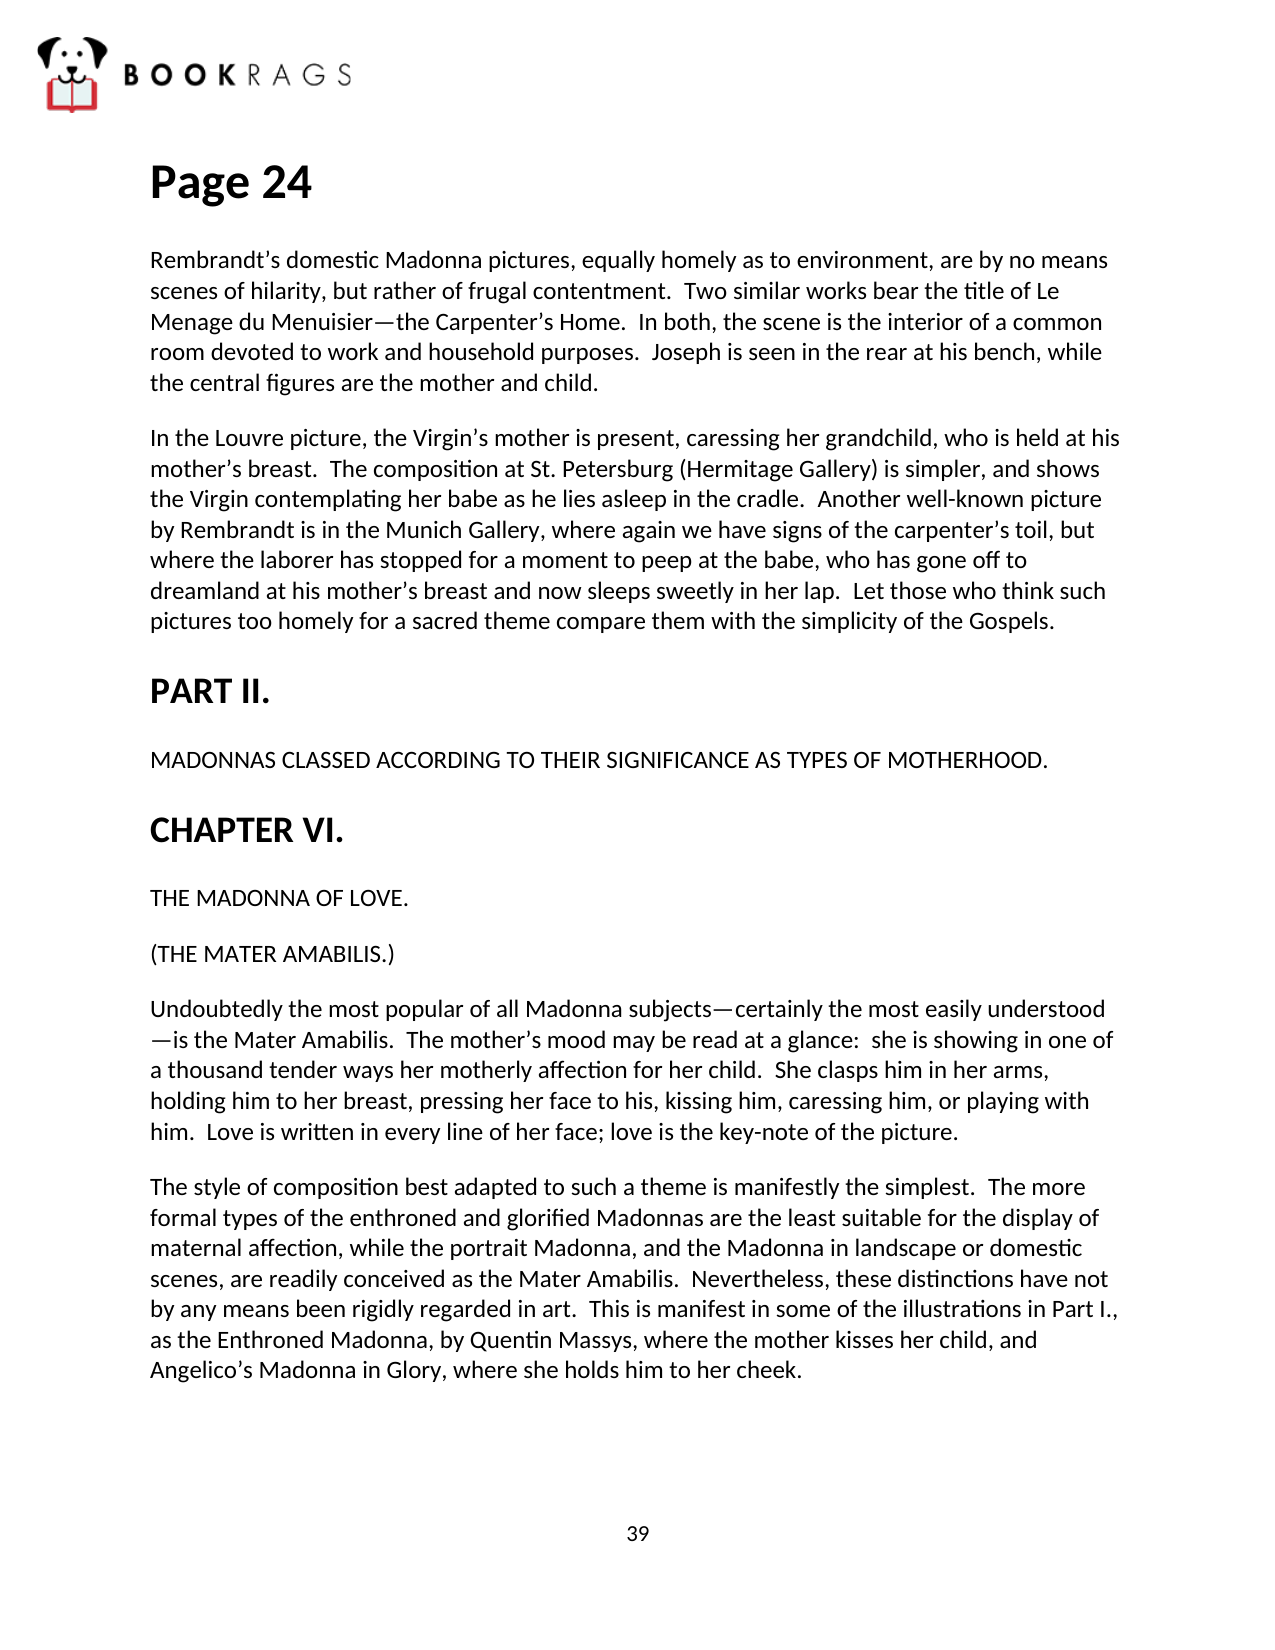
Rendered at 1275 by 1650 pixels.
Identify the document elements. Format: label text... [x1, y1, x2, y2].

text CHAPTER VI. [150, 806, 1125, 851]
text Undoubtedly the most popular of all Madonna subjects—­certainly the most easily understood—­is the Mater Amabilis. The mother’s mood may be read at a glance: she is showing in one of a thousand tender ways her motherly affection for her child. She clasps him in her arms, holding him to her breast, pressing her face to his, kissing him, caressing him, or playing with him. Love is written in every line of her face; love is the key-note of the picture. [150, 994, 1125, 1146]
text The style of composition best adapted to such a theme is manifestly the simplest. The more formal types of the enthroned and glorified Madonnas are the least suitable for the display of maternal affection, while the portrait Madonna, and the Madonna in landscape or domestic scenes, are readily conceived as the Mater Amabilis. Nevertheless, these distinctions have not by any means been rigidly regarded in art. This is manifest in some of the illustrations in Part I., as the Enthroned Madonna, by Quentin Massys, where the mother kisses her child, and Angelico’s Madonna in Glory, where she holds him to her cheek. [150, 1171, 1125, 1385]
text MADONNAS CLASSED ACCORDING TO THEIR SIGNIFICANCE AS TYPES OF MOTHERHOOD. [150, 744, 1125, 774]
text Page 24 [150, 150, 1125, 211]
text Rembrandt’s domestic Madonna pictures, equally homely as to environment, are by no means scenes of hilarity, but rather of frugal contentment. Two similar works bear the title of Le Menage du Menuisier—­the Carpenter’s Home. In both, the scene is the interior of a common room devoted to work and household purposes. Joseph is seen in the rear at his bench, while the central figures are the mother and child. [150, 244, 1125, 397]
text In the Louvre picture, the Virgin’s mother is present, caressing her grandchild, who is held at his mother’s breast. The composition at St. Petersburg (Hermitage Gallery) is simpler, and shows the Virgin contemplating her babe as he lies asleep in the cradle. Another well-known picture by Rembrandt is in the Munich Gallery, where again we have signs of the carpenter’s toil, but where the laborer has stopped for a moment to peep at the babe, who has gone off to dreamland at his mother’s breast and now sleeps sweetly in her lap. Let those who think such pictures too homely for a sacred theme compare them with the simplicity of the Gospels. [150, 422, 1125, 636]
picture [37, 37, 351, 113]
text THE MADONNA OF LOVE. [150, 883, 1125, 913]
text PART II. [150, 667, 1125, 713]
text (THE MATER AMABILIS.) [150, 938, 1125, 969]
